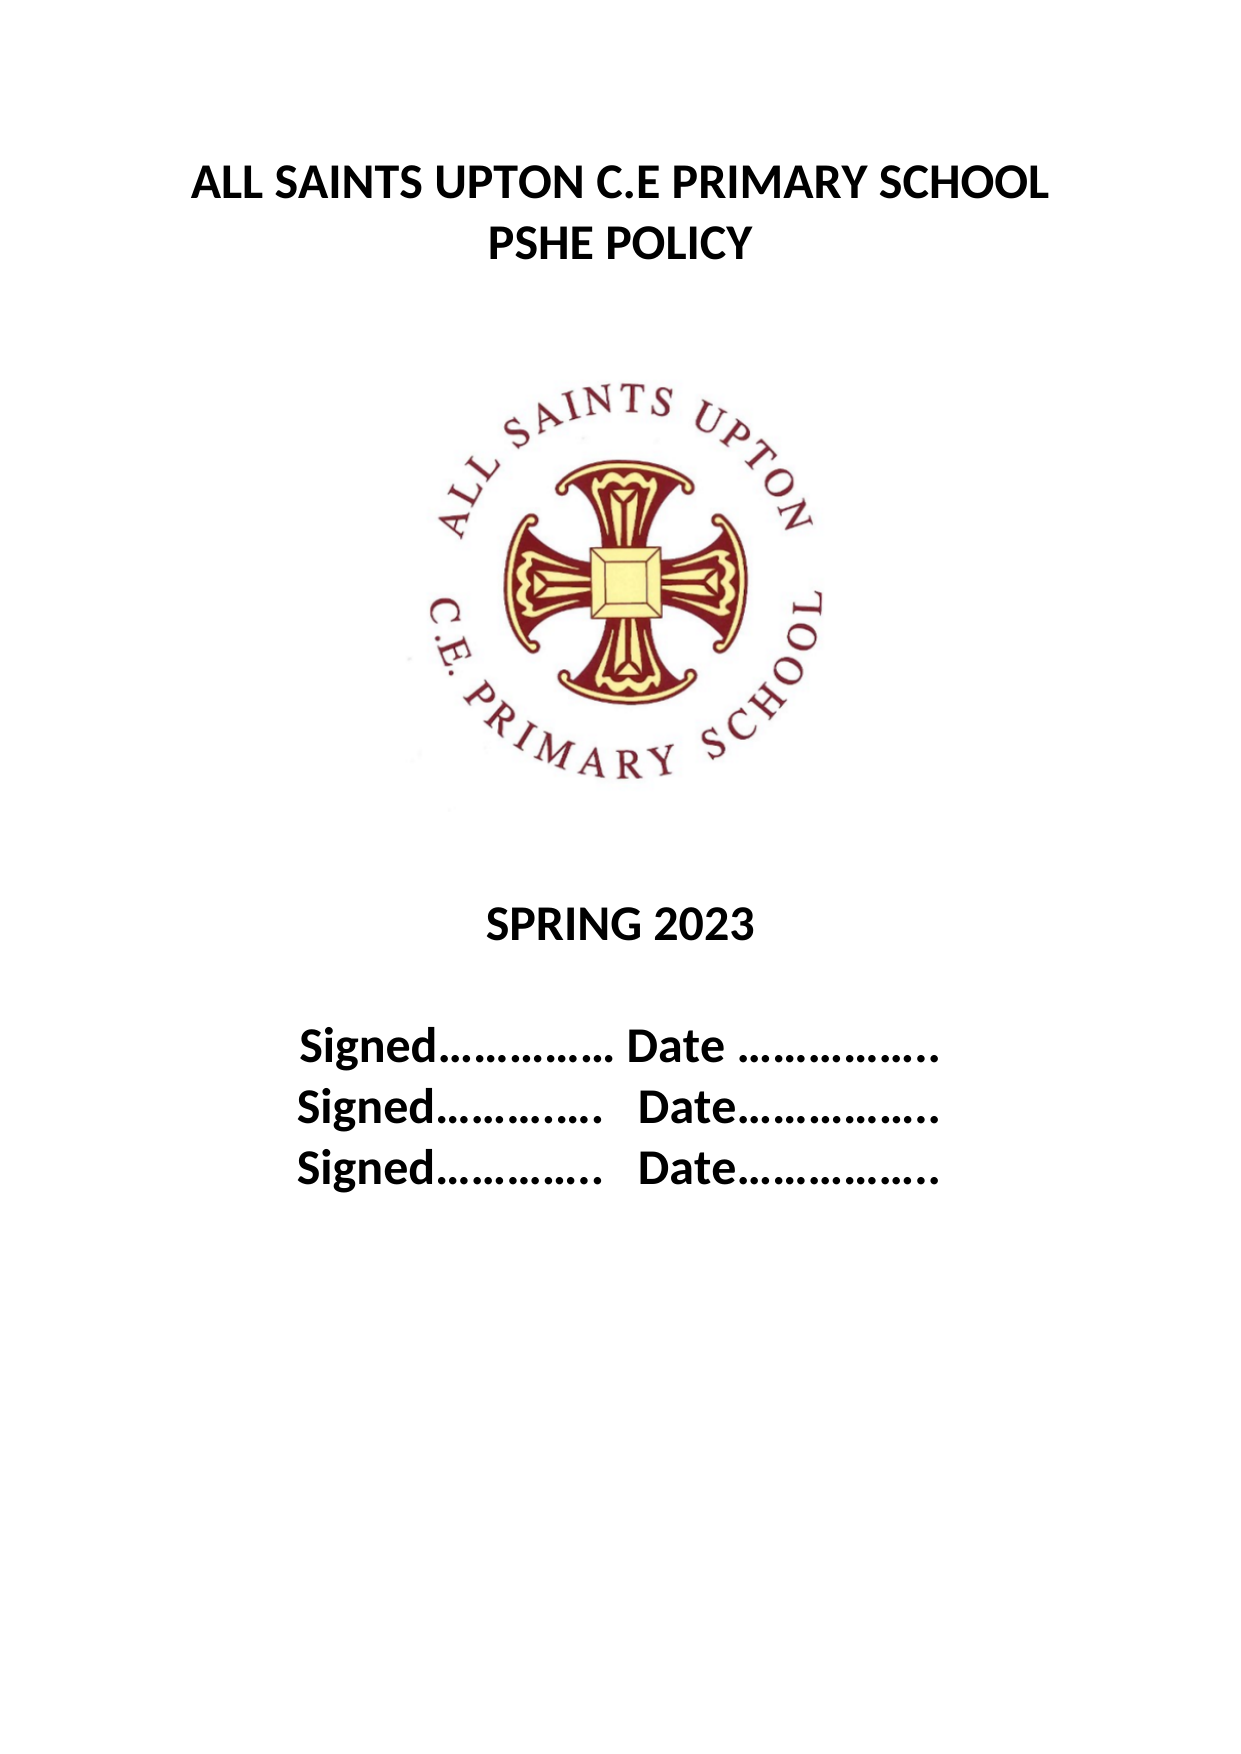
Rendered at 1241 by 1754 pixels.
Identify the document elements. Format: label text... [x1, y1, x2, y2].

text Signed………….. Date…………….. [150, 1136, 1090, 1197]
picture [395, 350, 843, 812]
text Signed……….…. Date…………….. [150, 1075, 1090, 1136]
text ALL SAINTS UPTON C.E PRIMARY SCHOOL [150, 150, 1090, 211]
text Signed…………… Date …………….. [150, 1014, 1090, 1075]
text SPRING 2023 [150, 892, 1090, 953]
text PSHE POLICY [150, 211, 1090, 272]
